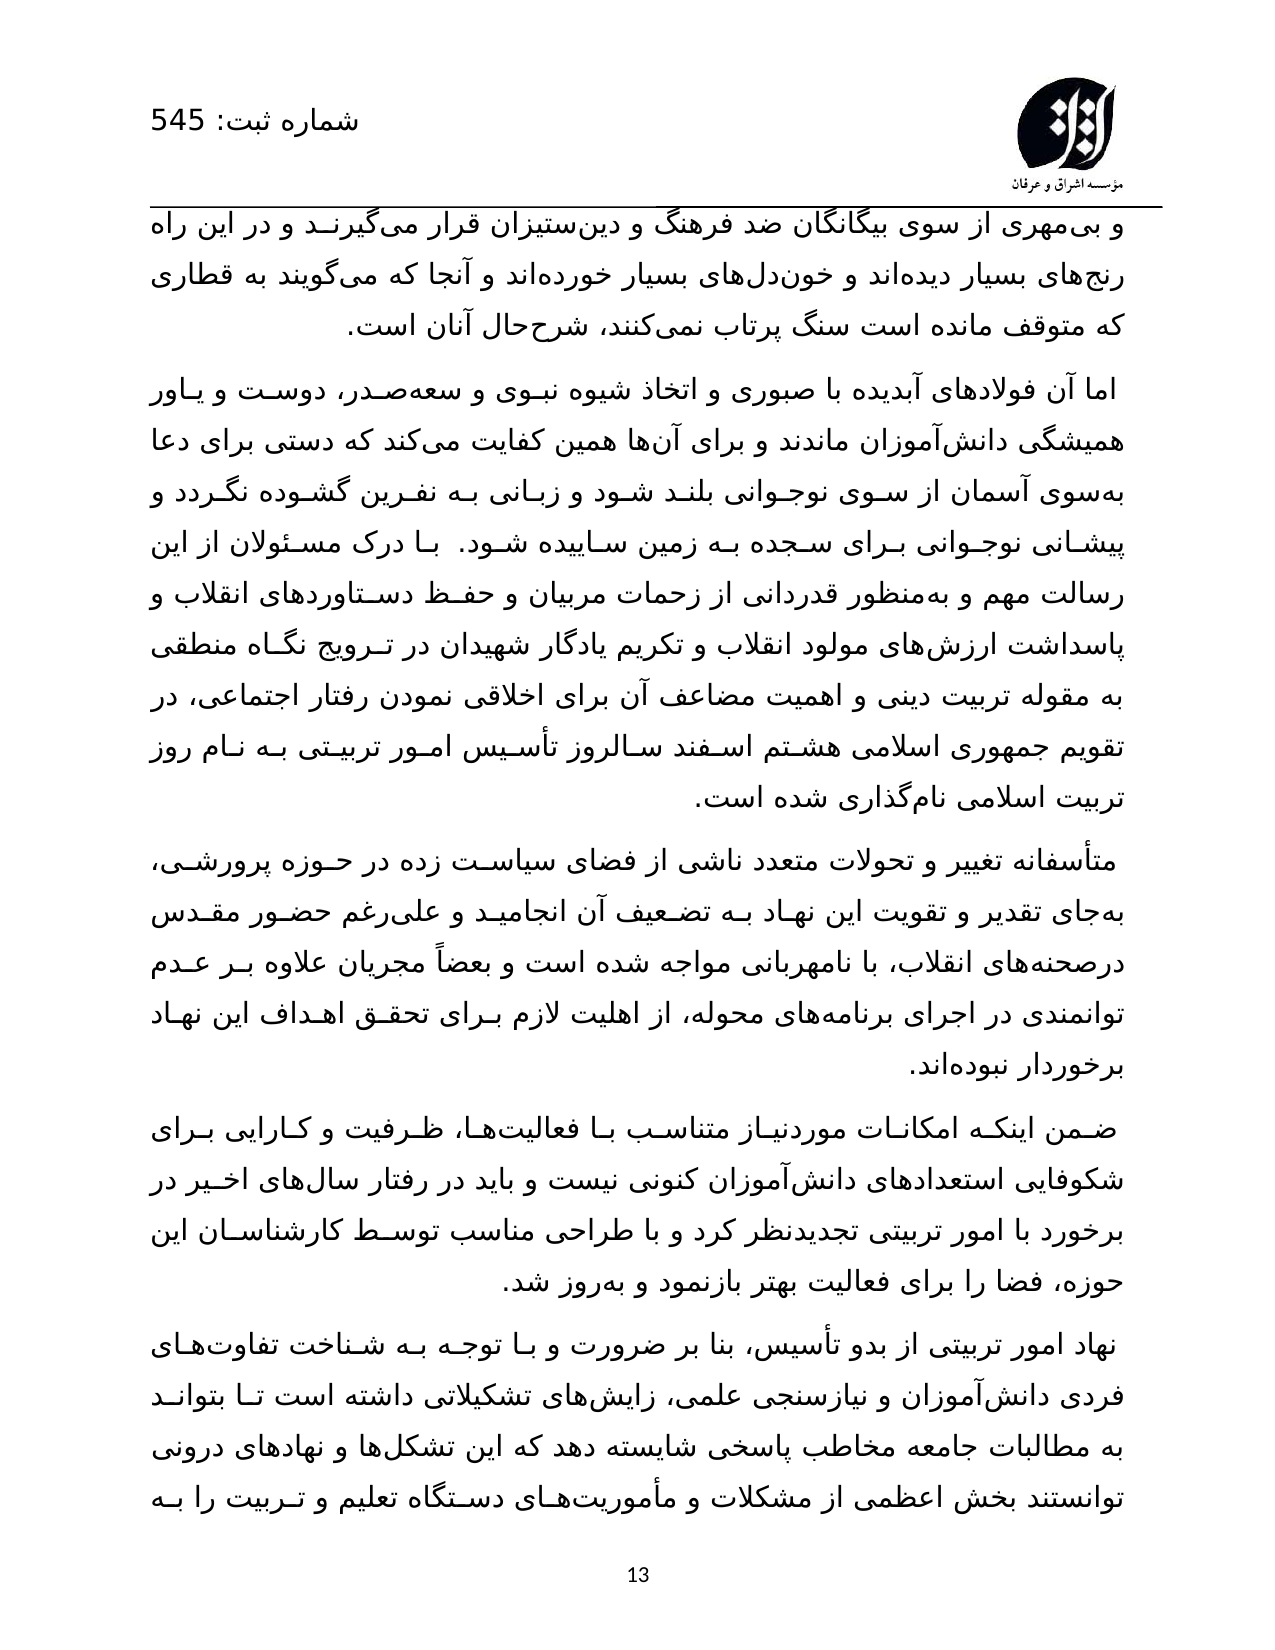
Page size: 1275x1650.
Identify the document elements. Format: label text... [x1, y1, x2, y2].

text ضمن اینکه امکانات موردنیاز متناسب با فعالیت‌ها، ظرفیت و کارایی برای شکوفایی استعدادهای دانش‌آموزان کنونی نیست و باید در رفتار سال‌های اخیر در برخورد با امور تربیتی تجدیدنظر کرد و با طراحی مناسب توسط کارشناسان این حوزه، فضا را برای فعالیت بهتر بازنمود و به‌روز شد. [150, 1111, 1125, 1298]
text متأسفانه تغییر و تحولات متعدد ناشی از فضای سیاست زده در حوزه پرورشی، به‌جای تقدیر و تقویت این نهاد به تضعیف آن انجامید و علی‌رغم حضور مقدس درصحنه‌های انقلاب، با نامهربانی مواجه شده است و بعضاً مجریان علاوه بر عدم توانمندی در اجرای برنامه‌های محوله، از اهلیت لازم برای تحقق اهداف این نهاد برخوردار نبوده‌اند. [150, 843, 1125, 1081]
text اما آن فولادهای آبدیده با صبوری و اتخاذ شیوه نبوی و سعه‌صدر، دوست و یاور همیشگی دانش‌آموزان ماندند و برای آن‌ها همین کفایت می‌کند که دستی برای دعا به‌سوی آسمان از سوی نوجوانی بلند شود و زبانی به نفرین گشوده نگردد و پیشانی نوجوانی برای سجده به زمین ساییده شود. با درک مسئولان از این رسالت مهم و به‌منظور قدردانی از زحمات مربیان و حفظ دستاوردهای انقلاب و پاسداشت ارزش‌های مولود انقلاب و تکریم یادگار شهیدان در ترویج نگاه منطقی به مقوله تربیت دینی و اهمیت مضاعف آن برای اخلاقی نمودن رفتار اجتماعی، در تقویم جمهوری اسلامی هشتم اسفند سالروز تأسیس امور تربیتی به نام روز تربیت اسلامی نام‌گذاری شده است. [150, 372, 1125, 814]
picture [1008, 76, 1124, 194]
